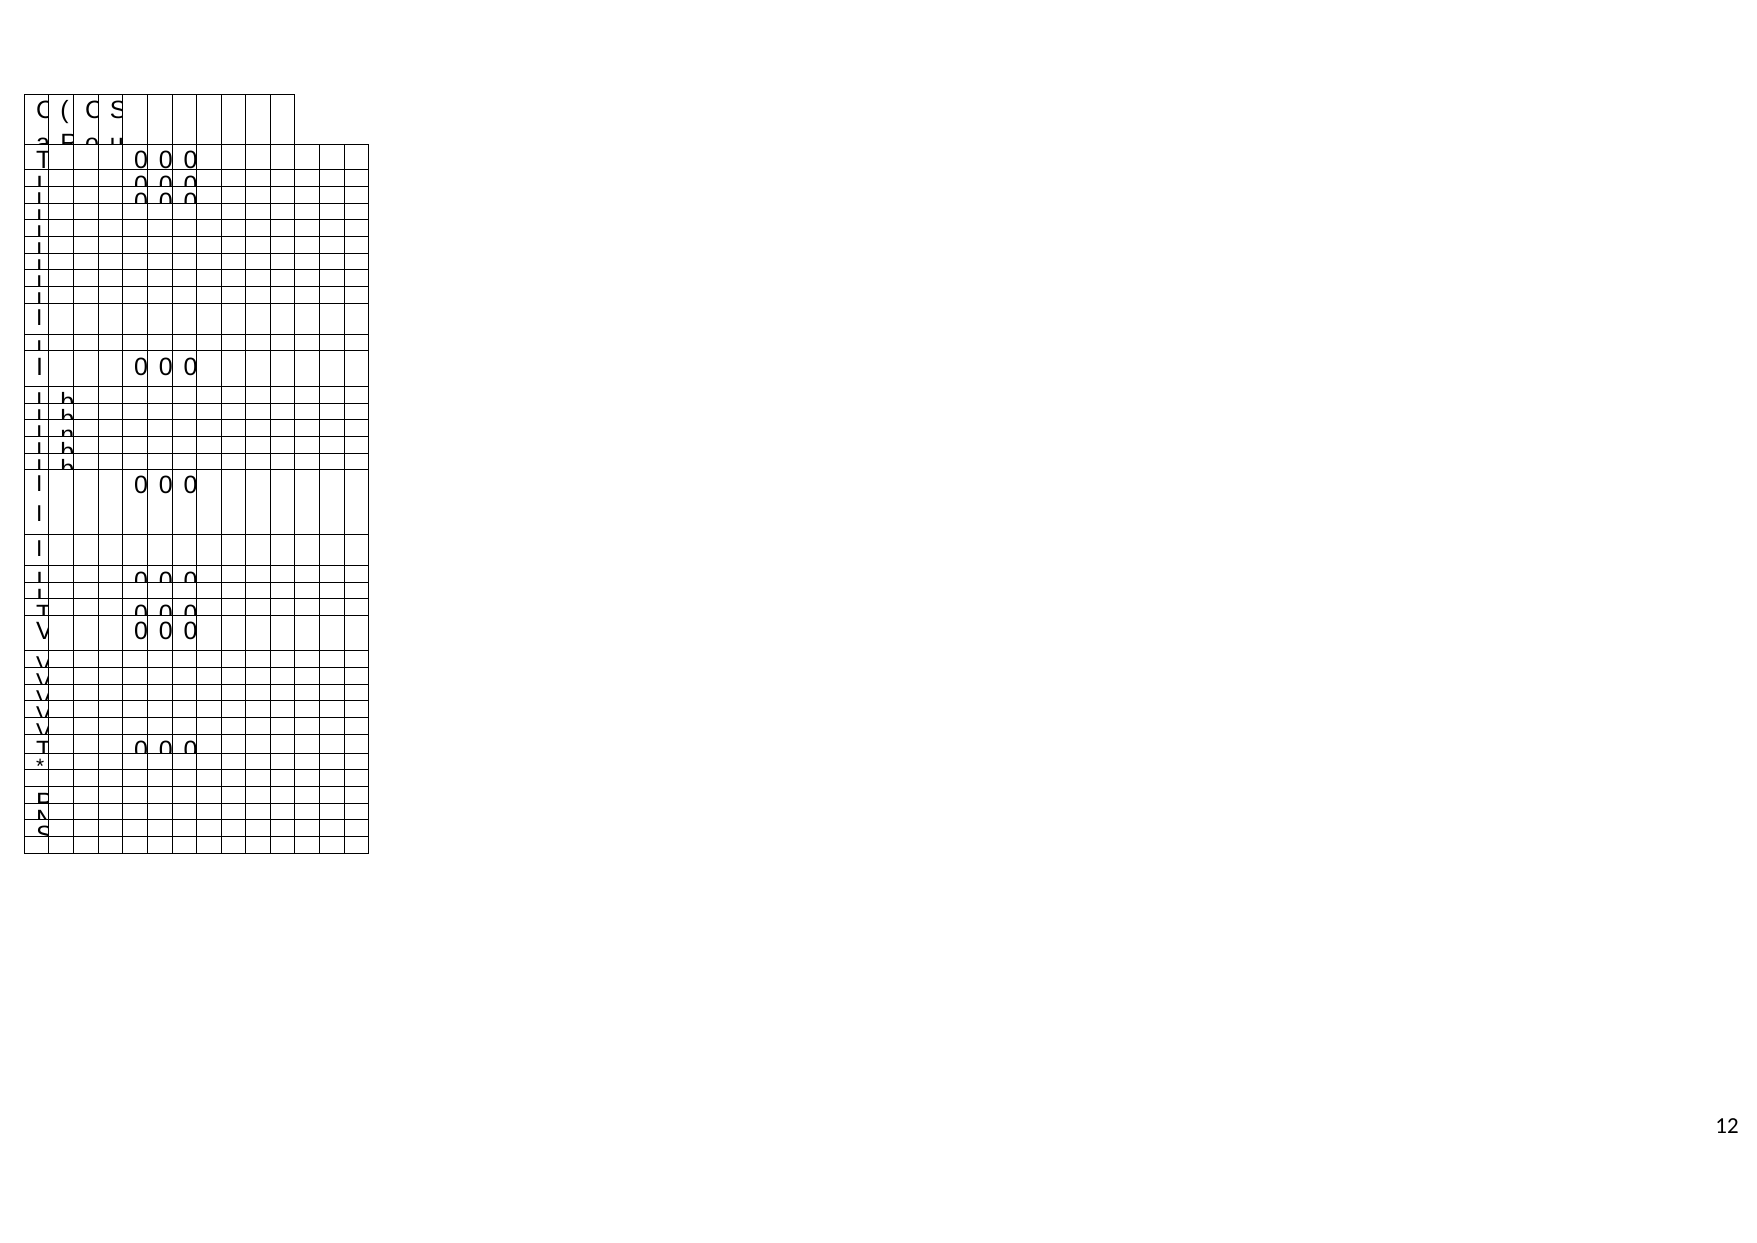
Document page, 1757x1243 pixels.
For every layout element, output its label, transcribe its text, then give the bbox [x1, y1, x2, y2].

table_cell [74, 599, 98, 615]
table_cell [295, 820, 319, 836]
table_cell [320, 237, 344, 252]
table_cell [99, 187, 122, 202]
table_cell [123, 701, 147, 717]
table_cell [271, 754, 294, 769]
table_cell [99, 583, 122, 598]
table_cell [123, 651, 147, 667]
table_cell [246, 616, 270, 650]
table_cell [345, 187, 368, 202]
table_cell [148, 535, 172, 565]
table_cell [74, 770, 98, 786]
table_cell [49, 351, 73, 386]
table_cell [148, 651, 172, 667]
table_cell [49, 804, 73, 819]
table_cell [173, 204, 196, 219]
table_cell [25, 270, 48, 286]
table_cell 0.00 [173, 187, 196, 202]
table_cell [49, 651, 73, 667]
table_cell [222, 335, 245, 350]
table_cell [74, 204, 98, 219]
table_cell [148, 668, 172, 684]
table_cell [295, 335, 319, 350]
table_cell [271, 254, 294, 269]
table_cell [74, 535, 98, 565]
table_cell [246, 437, 270, 452]
table_cell [148, 335, 172, 350]
table_cell [271, 404, 294, 419]
table_cell [222, 351, 245, 386]
table_cell [49, 754, 73, 769]
table_cell [222, 404, 245, 419]
table_cell [49, 204, 73, 219]
table_cell [99, 254, 122, 269]
table_cell [246, 351, 270, 386]
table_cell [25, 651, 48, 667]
table_cell [271, 420, 294, 436]
table_cell [345, 668, 368, 684]
table_cell Suma solicitată [99, 95, 122, 144]
table_cell [74, 616, 98, 650]
table_cell [320, 770, 344, 786]
table_cell [173, 583, 196, 598]
table_cell [295, 145, 319, 169]
table_cell [271, 304, 294, 334]
table_cell [246, 470, 270, 534]
table_cell [271, 170, 294, 186]
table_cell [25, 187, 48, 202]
table_cell [222, 535, 245, 565]
table_cell [246, 599, 270, 615]
table_cell [197, 735, 221, 752]
table_cell [320, 387, 344, 402]
table_cell [295, 701, 319, 717]
table_cell [222, 566, 245, 582]
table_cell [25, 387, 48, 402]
table_cell [197, 770, 221, 786]
table_cell [222, 470, 245, 534]
table_cell 0.00 [173, 170, 196, 186]
table_cell [173, 718, 196, 734]
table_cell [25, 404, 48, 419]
table_cell [246, 420, 270, 436]
table_cell [222, 145, 245, 169]
table_cell [123, 420, 147, 436]
table_cell [173, 804, 196, 819]
table_cell [197, 270, 221, 286]
table_cell [345, 718, 368, 734]
table_cell [123, 437, 147, 452]
table_cell [148, 387, 172, 402]
table_cell [222, 437, 245, 452]
table_cell [295, 837, 319, 852]
table_cell [173, 668, 196, 684]
table_cell [173, 787, 196, 802]
table_cell [271, 804, 294, 819]
table_cell [99, 668, 122, 684]
table_cell [320, 437, 344, 452]
table_cell [148, 837, 172, 852]
table_cell [271, 237, 294, 252]
table_cell Contribuție proprie [74, 95, 98, 144]
table_cell [246, 566, 270, 582]
table_cell [123, 754, 147, 769]
table_cell [99, 787, 122, 802]
table_cell [222, 95, 245, 144]
table_cell [345, 735, 368, 752]
table_cell [222, 454, 245, 469]
table_cell [74, 437, 98, 452]
table_cell [74, 470, 98, 534]
table_cell [345, 837, 368, 852]
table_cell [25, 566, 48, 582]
table_cell [99, 804, 122, 819]
table_cell [173, 770, 196, 786]
table_cell [320, 270, 344, 286]
table_cell [148, 204, 172, 219]
table_cell [123, 804, 147, 819]
table_cell [49, 270, 73, 286]
table_cell [345, 287, 368, 302]
table_cell [246, 754, 270, 769]
table_cell 0.00 [173, 599, 196, 615]
table_cell [246, 583, 270, 598]
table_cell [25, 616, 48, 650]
table_cell [345, 220, 368, 236]
table_cell [320, 254, 344, 269]
table_cell [222, 754, 245, 769]
table_cell 0.00 [148, 145, 172, 169]
table_cell [148, 583, 172, 598]
table_cell [197, 701, 221, 717]
table_cell [148, 287, 172, 302]
table_cell [271, 566, 294, 582]
table_cell [295, 254, 319, 269]
table_cell 0.00 [173, 351, 196, 386]
table_cell [99, 837, 122, 852]
table_cell [246, 735, 270, 752]
table_cell [25, 837, 48, 852]
table_cell [295, 583, 319, 598]
table_cell [99, 651, 122, 667]
table_cell [99, 145, 122, 169]
table_cell [173, 754, 196, 769]
table_cell [99, 535, 122, 565]
table_cell 0.00 [173, 145, 196, 169]
table_cell [222, 220, 245, 236]
table_cell [197, 454, 221, 469]
table_cell [345, 754, 368, 769]
table_cell [320, 685, 344, 700]
table_cell [74, 701, 98, 717]
table_cell [222, 787, 245, 802]
table_cell [49, 718, 73, 734]
table_cell [222, 616, 245, 650]
table_cell [295, 616, 319, 650]
table_cell [295, 437, 319, 452]
table_cell [295, 351, 319, 386]
table_cell [49, 735, 73, 752]
table_cell [49, 583, 73, 598]
table_cell [99, 387, 122, 402]
table_cell [74, 335, 98, 350]
table_cell [320, 804, 344, 819]
table_cell [99, 566, 122, 582]
table_cell [74, 754, 98, 769]
table_cell [49, 220, 73, 236]
table_cell [345, 566, 368, 582]
table_cell [74, 718, 98, 734]
table_cell [123, 454, 147, 469]
table_cell [222, 583, 245, 598]
table_cell [320, 837, 344, 852]
table_cell [271, 668, 294, 684]
table_cell [173, 387, 196, 402]
table_cell [74, 220, 98, 236]
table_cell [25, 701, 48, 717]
table_cell [295, 304, 319, 334]
table_cell [345, 583, 368, 598]
table_cell [222, 599, 245, 615]
table_cell 0.00 [148, 351, 172, 386]
table_cell [320, 651, 344, 667]
table_cell [320, 754, 344, 769]
table_cell [246, 718, 270, 734]
table_cell [74, 837, 98, 852]
table_cell 0 [148, 470, 172, 534]
table_cell [246, 837, 270, 852]
table_cell [173, 651, 196, 667]
table_cell [74, 254, 98, 269]
table_cell [246, 237, 270, 252]
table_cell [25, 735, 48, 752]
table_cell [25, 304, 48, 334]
table_cell [123, 254, 147, 269]
table_cell [197, 599, 221, 615]
table_cell [197, 220, 221, 236]
table_cell [173, 404, 196, 419]
table_cell [99, 404, 122, 419]
table_cell [345, 254, 368, 269]
table_cell 0.00 [148, 735, 172, 752]
table_cell [148, 420, 172, 436]
table_cell [222, 668, 245, 684]
table_cell [246, 287, 270, 302]
table_cell [197, 820, 221, 836]
table_cell [99, 335, 122, 350]
table_cell [320, 701, 344, 717]
table_cell [271, 837, 294, 852]
table_cell [123, 95, 147, 144]
table_cell [123, 668, 147, 684]
table_cell [99, 820, 122, 836]
table_cell [320, 787, 344, 802]
table_cell [173, 237, 196, 252]
table_cell [246, 787, 270, 802]
table_cell [74, 820, 98, 836]
table_cell 0.00 [173, 735, 196, 752]
table_cell [320, 404, 344, 419]
table_cell [74, 187, 98, 202]
table_cell [49, 287, 73, 302]
table_cell [148, 220, 172, 236]
table_cell [197, 583, 221, 598]
table_cell [197, 718, 221, 734]
table_cell [295, 404, 319, 419]
table_cell [295, 237, 319, 252]
table_cell [271, 701, 294, 717]
table_cell [123, 837, 147, 852]
table_cell [295, 735, 319, 752]
table_cell [345, 387, 368, 402]
table_cell [320, 566, 344, 582]
table_cell [246, 820, 270, 836]
table_cell [246, 404, 270, 419]
table_cell [271, 387, 294, 402]
table_cell [345, 685, 368, 700]
table_cell [222, 420, 245, 436]
table_cell [49, 787, 73, 802]
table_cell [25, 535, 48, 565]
table_cell [271, 770, 294, 786]
table_cell [345, 470, 368, 534]
table_cell [222, 837, 245, 852]
table_cell [345, 170, 368, 186]
table_cell [222, 204, 245, 219]
table_cell [148, 437, 172, 452]
table_cell [246, 204, 270, 219]
table_cell [271, 220, 294, 236]
table_cell [197, 668, 221, 684]
table_cell [197, 685, 221, 700]
table_cell 0.00 [123, 170, 147, 186]
table_cell [246, 651, 270, 667]
table_cell [49, 145, 73, 169]
table_cell [345, 335, 368, 350]
table_cell [222, 770, 245, 786]
table_cell [222, 804, 245, 819]
table_cell [123, 270, 147, 286]
table_cell [99, 437, 122, 452]
table_cell [74, 454, 98, 469]
table_cell [123, 387, 147, 402]
table_cell [148, 95, 172, 144]
table_cell 0.00 [123, 351, 147, 386]
table_cell [295, 420, 319, 436]
table_cell [99, 454, 122, 469]
table_cell [173, 701, 196, 717]
table_cell [295, 535, 319, 565]
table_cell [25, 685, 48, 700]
table_cell [197, 204, 221, 219]
table_cell [148, 685, 172, 700]
table_cell [295, 187, 319, 202]
table_cell [123, 404, 147, 419]
table_cell [271, 95, 294, 144]
table_cell [197, 351, 221, 386]
table_cell [99, 770, 122, 786]
table_cell [173, 270, 196, 286]
table_cell [123, 820, 147, 836]
table_cell [148, 270, 172, 286]
table_cell [49, 820, 73, 836]
table_cell [49, 668, 73, 684]
table_cell [271, 287, 294, 302]
table_cell [99, 754, 122, 769]
table_cell [74, 237, 98, 252]
table_cell [197, 470, 221, 534]
table_cell [197, 254, 221, 269]
table_cell [123, 237, 147, 252]
table_cell [271, 204, 294, 219]
table_cell [320, 599, 344, 615]
table_cell [345, 599, 368, 615]
table_cell [222, 820, 245, 836]
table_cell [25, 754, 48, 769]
table_cell [74, 304, 98, 334]
table_cell [173, 304, 196, 334]
table_cell [99, 701, 122, 717]
table_cell [295, 204, 319, 219]
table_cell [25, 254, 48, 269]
table_cell [74, 804, 98, 819]
table_cell [197, 170, 221, 186]
table_cell [49, 535, 73, 565]
table_cell [320, 718, 344, 734]
table_cell [197, 335, 221, 350]
table_cell [123, 718, 147, 734]
table_cell [271, 270, 294, 286]
table_cell [295, 754, 319, 769]
table_cell [222, 651, 245, 667]
table_cell [173, 254, 196, 269]
table_cell [123, 220, 147, 236]
table_cell [197, 387, 221, 402]
table_cell [148, 787, 172, 802]
table_cell [246, 701, 270, 717]
table_cell [197, 237, 221, 252]
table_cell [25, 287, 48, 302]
table_cell [197, 754, 221, 769]
table_cell [99, 304, 122, 334]
table_cell [320, 304, 344, 334]
table_cell [295, 270, 319, 286]
table_cell [295, 685, 319, 700]
table_cell [222, 187, 245, 202]
table_cell [320, 351, 344, 386]
table_cell [49, 187, 73, 202]
table_cell [49, 685, 73, 700]
table_cell [49, 237, 73, 252]
table_cell [271, 351, 294, 386]
table_cell [123, 787, 147, 802]
table_cell 0.00 [148, 566, 172, 582]
table_cell [295, 770, 319, 786]
table_cell [148, 404, 172, 419]
table_cell [49, 170, 73, 186]
table_cell [246, 145, 270, 169]
table_cell [246, 304, 270, 334]
table_cell [345, 420, 368, 436]
table_cell [320, 420, 344, 436]
table_cell [246, 170, 270, 186]
table_cell buc [49, 437, 73, 452]
table_cell [197, 804, 221, 819]
table_cell buc [49, 404, 73, 419]
table_cell [271, 335, 294, 350]
table_cell [320, 535, 344, 565]
table_cell [173, 420, 196, 436]
table_cell [74, 668, 98, 684]
table_cell [271, 187, 294, 202]
table_cell [295, 220, 319, 236]
table_cell [320, 287, 344, 302]
table_cell [173, 820, 196, 836]
table_cell [345, 437, 368, 452]
table_cell [320, 820, 344, 836]
table_cell [74, 420, 98, 436]
table_cell [271, 599, 294, 615]
table_cell [99, 685, 122, 700]
table_cell 0 [123, 470, 147, 534]
table_cell [295, 454, 319, 469]
table_cell [295, 287, 319, 302]
table_cell [222, 685, 245, 700]
table_cell [271, 685, 294, 700]
table_cell [74, 787, 98, 802]
table_cell [271, 787, 294, 802]
table_cell [74, 287, 98, 302]
table_cell 0.00 [123, 735, 147, 752]
table_cell [99, 204, 122, 219]
table_cell [246, 254, 270, 269]
table_cell 0.00 [123, 187, 147, 202]
table_cell [99, 351, 122, 386]
table_cell [271, 454, 294, 469]
table_cell [246, 804, 270, 819]
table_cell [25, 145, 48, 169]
table_cell [74, 404, 98, 419]
table_cell [271, 718, 294, 734]
table_cell [49, 304, 73, 334]
table_cell [148, 754, 172, 769]
table_cell [295, 718, 319, 734]
table_cell [345, 145, 368, 169]
table_cell [148, 454, 172, 469]
table_cell 0.00 [173, 566, 196, 582]
table_cell [173, 95, 196, 144]
table_cell [148, 804, 172, 819]
table_cell [246, 535, 270, 565]
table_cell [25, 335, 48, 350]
table_cell [173, 535, 196, 565]
table_cell [173, 220, 196, 236]
table_cell [222, 304, 245, 334]
table_cell [222, 735, 245, 752]
table_cell [197, 437, 221, 452]
table_cell [99, 287, 122, 302]
table_cell [74, 735, 98, 752]
table_cell [246, 685, 270, 700]
table_cell [345, 237, 368, 252]
table_cell [74, 566, 98, 582]
table_cell [123, 685, 147, 700]
table_cell [320, 616, 344, 650]
table_cell [74, 387, 98, 402]
table_cell [173, 437, 196, 452]
table_cell [99, 237, 122, 252]
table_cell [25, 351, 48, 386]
table_cell 0.00 [123, 616, 147, 650]
table_cell buc [49, 387, 73, 402]
table_cell buc [49, 454, 73, 469]
table_cell [295, 651, 319, 667]
table_cell [345, 804, 368, 819]
table_cell [246, 187, 270, 202]
table_cell [295, 787, 319, 802]
table_cell [222, 270, 245, 286]
table_cell [222, 387, 245, 402]
table_cell [271, 651, 294, 667]
table_cell [295, 599, 319, 615]
table_cell [246, 95, 270, 144]
table_cell [345, 535, 368, 565]
table_cell [74, 270, 98, 286]
table_cell [148, 820, 172, 836]
table_cell [99, 170, 122, 186]
table_cell [222, 287, 245, 302]
table_cell [320, 170, 344, 186]
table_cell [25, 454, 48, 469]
table_cell [99, 599, 122, 615]
table_cell [320, 470, 344, 534]
table_cell [197, 404, 221, 419]
table_cell [345, 701, 368, 717]
table_cell [246, 270, 270, 286]
table_cell 0.00 [148, 599, 172, 615]
table_cell [345, 770, 368, 786]
table_cell [222, 718, 245, 734]
table_cell [123, 535, 147, 565]
table_cell [74, 651, 98, 667]
table_cell [173, 837, 196, 852]
table_cell [74, 170, 98, 186]
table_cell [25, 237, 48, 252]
table_cell 0.00 [123, 599, 147, 615]
table_cell 0.00 [123, 566, 147, 582]
table_cell [271, 145, 294, 169]
table_cell [197, 535, 221, 565]
table_cell [123, 304, 147, 334]
table_cell [123, 770, 147, 786]
table_cell [295, 668, 319, 684]
table_cell [74, 351, 98, 386]
table_cell [197, 651, 221, 667]
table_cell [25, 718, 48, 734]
table_cell [271, 820, 294, 836]
table_cell [345, 616, 368, 650]
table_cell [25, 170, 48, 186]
table_cell [173, 287, 196, 302]
table_cell [148, 718, 172, 734]
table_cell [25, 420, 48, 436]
table_cell 0.00 [173, 616, 196, 650]
table_cell [49, 770, 73, 786]
table_cell [197, 304, 221, 334]
table_cell [197, 566, 221, 582]
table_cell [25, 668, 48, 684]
table_cell [222, 701, 245, 717]
table_cell [320, 204, 344, 219]
table_cell [295, 170, 319, 186]
table_cell [320, 220, 344, 236]
table_cell [320, 735, 344, 752]
table_cell [345, 820, 368, 836]
table_cell [246, 220, 270, 236]
table_cell 0.00 [148, 170, 172, 186]
table_cell [271, 437, 294, 452]
table_cell [246, 387, 270, 402]
table_cell [197, 837, 221, 852]
table_cell [197, 287, 221, 302]
table_cell [271, 535, 294, 565]
table_cell [99, 616, 122, 650]
table_cell [173, 454, 196, 469]
table_cell [222, 254, 245, 269]
table_cell [173, 335, 196, 350]
table_cell [148, 701, 172, 717]
table_cell [197, 616, 221, 650]
table_cell [271, 583, 294, 598]
table_cell [345, 270, 368, 286]
table_cell [197, 187, 221, 202]
table_cell [345, 404, 368, 419]
table_cell [320, 668, 344, 684]
table_cell [197, 420, 221, 436]
table_cell [295, 387, 319, 402]
table_cell [271, 470, 294, 534]
table_cell [99, 735, 122, 752]
table_cell 0.00 [123, 145, 147, 169]
table_cell [25, 770, 48, 786]
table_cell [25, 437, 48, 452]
table_cell [246, 335, 270, 350]
table_cell [222, 170, 245, 186]
table_cell [197, 145, 221, 169]
table_cell [173, 685, 196, 700]
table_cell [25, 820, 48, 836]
table_cell [49, 701, 73, 717]
table_cell [99, 270, 122, 286]
table_cell 0 [173, 470, 196, 534]
table_cell 0.00 [148, 187, 172, 202]
table_cell [345, 204, 368, 219]
table_cell [123, 583, 147, 598]
table_cell [49, 599, 73, 615]
table_cell [49, 335, 73, 350]
table_cell [197, 95, 221, 144]
table_cell [49, 470, 73, 534]
table_cell [74, 583, 98, 598]
table_cell [345, 304, 368, 334]
table_cell [295, 804, 319, 819]
table_cell [295, 470, 319, 534]
table_cell [99, 718, 122, 734]
table_cell [49, 566, 73, 582]
table_cell [320, 583, 344, 598]
table_cell [148, 304, 172, 334]
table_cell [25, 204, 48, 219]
table_cell [345, 351, 368, 386]
table_cell [148, 770, 172, 786]
table_cell [345, 454, 368, 469]
table_cell num [49, 420, 73, 436]
table_cell [148, 254, 172, 269]
table_cell [320, 145, 344, 169]
table_cell [123, 204, 147, 219]
table_cell [74, 685, 98, 700]
table_cell [320, 454, 344, 469]
table_cell 0.00 [148, 616, 172, 650]
table_cell [197, 787, 221, 802]
table_cell [295, 566, 319, 582]
table_cell [49, 837, 73, 852]
table_cell [74, 145, 98, 169]
table_cell [246, 454, 270, 469]
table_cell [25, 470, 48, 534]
table_cell [246, 668, 270, 684]
table_cell [222, 237, 245, 252]
table_cell [345, 651, 368, 667]
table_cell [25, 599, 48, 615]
table_cell [271, 616, 294, 650]
table_cell [49, 616, 73, 650]
table_cell (RON) [49, 95, 73, 144]
table_cell [99, 220, 122, 236]
table_cell [49, 254, 73, 269]
table_cell [99, 420, 122, 436]
table_cell [271, 735, 294, 752]
table_cell [320, 335, 344, 350]
table_cell [148, 237, 172, 252]
table_cell [345, 787, 368, 802]
table_cell [320, 187, 344, 202]
table_cell [123, 287, 147, 302]
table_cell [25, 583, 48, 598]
table_cell [246, 770, 270, 786]
table_cell [99, 470, 122, 534]
table_cell [123, 335, 147, 350]
